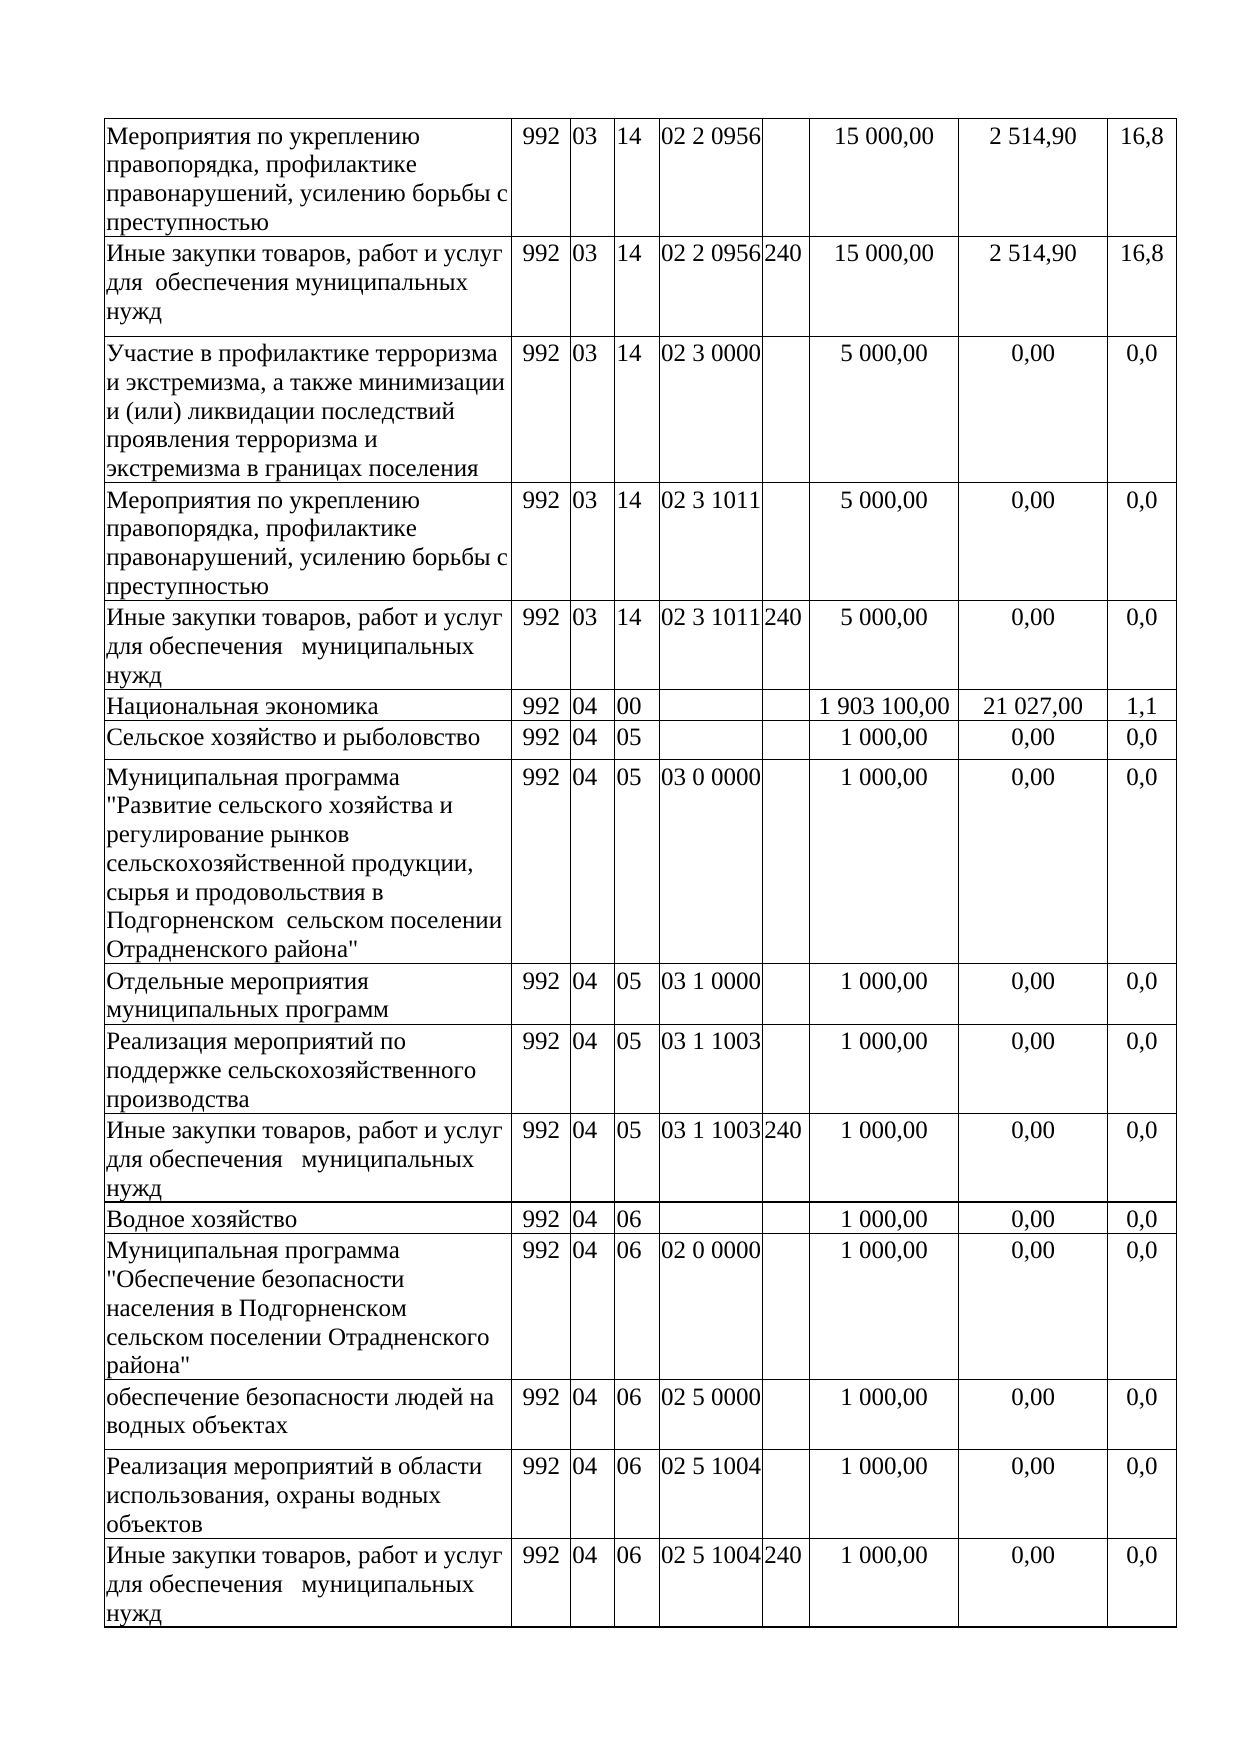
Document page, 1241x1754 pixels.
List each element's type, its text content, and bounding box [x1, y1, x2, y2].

table_cell [763, 690, 809, 720]
table_cell 03 1 1003 [660, 1025, 762, 1113]
table_cell обеспечение безопасности людей на водных объектах [105, 1380, 511, 1449]
table_cell 0,0 [1108, 1380, 1176, 1449]
table_cell Иные закупки товаров, работ и услуг для обеспечения муниципальных нужд [105, 237, 511, 336]
table_cell 02 2 0956 [660, 119, 762, 236]
table_cell [660, 690, 762, 720]
table_cell 992 [512, 1025, 570, 1113]
table_cell 0,00 [959, 483, 1107, 600]
table_cell 21 027,00 [959, 690, 1107, 720]
table_cell Мероприятия по укреплению правопорядка, профилактике правонарушений, усилению борьбы с преступностью [105, 483, 511, 600]
table_cell 04 [571, 1114, 614, 1201]
table_cell 0,0 [1108, 337, 1176, 482]
table_cell 14 [615, 337, 659, 482]
table_cell 0,00 [959, 964, 1107, 1024]
table_cell 03 1 1003 [660, 1114, 762, 1201]
table_cell 04 [571, 964, 614, 1024]
table_cell 0,0 [1108, 1025, 1176, 1113]
table_cell [763, 721, 809, 759]
table_cell [763, 1380, 809, 1449]
table_cell 0,00 [959, 337, 1107, 482]
table_cell [763, 760, 809, 963]
table_cell 16,8 [1108, 119, 1176, 236]
table_cell 992 [512, 721, 570, 759]
table_cell 5 000,00 [810, 601, 958, 688]
table_cell 0,00 [959, 1114, 1107, 1201]
table_cell 0,00 [959, 1234, 1107, 1379]
table_cell 240 [763, 1114, 809, 1201]
table_cell 05 [615, 1114, 659, 1201]
table_cell 04 [571, 721, 614, 759]
table_cell Муниципальная программа "Развитие сельского хозяйства и регулирование рынков сельскохозяйственной продукции, сырья и продовольствия в Подгорненском сельском поселении Отрадненского района" [105, 760, 511, 963]
table_cell 240 [763, 237, 809, 336]
table_cell Реализация мероприятий в области использования, охраны водных объектов [105, 1450, 511, 1538]
table_cell 15 000,00 [810, 237, 958, 336]
table_cell [763, 1203, 809, 1233]
table_cell 0,0 [1108, 1234, 1176, 1379]
table_cell 1,1 [1108, 690, 1176, 720]
table_cell 03 [571, 601, 614, 688]
table_cell 02 5 1004 [660, 1450, 762, 1538]
table_cell Реализация мероприятий по поддержке сельскохозяйственного производства [105, 1025, 511, 1113]
table_cell 03 1 0000 [660, 964, 762, 1024]
table_cell 1 000,00 [810, 1234, 958, 1379]
table_cell 04 [571, 1539, 614, 1626]
table_cell 04 [571, 1025, 614, 1113]
table_cell 0,00 [959, 1203, 1107, 1233]
table_cell 02 3 0000 [660, 337, 762, 482]
table_cell 06 [615, 1450, 659, 1538]
table_cell 0,00 [959, 601, 1107, 688]
table_cell 04 [571, 1380, 614, 1449]
table_cell 1 903 100,00 [810, 690, 958, 720]
table_cell 992 [512, 1114, 570, 1201]
table_cell 992 [512, 964, 570, 1024]
table_cell 992 [512, 1380, 570, 1449]
table_cell 0,00 [959, 1539, 1107, 1626]
table_cell 16,8 [1108, 237, 1176, 336]
table_cell 05 [615, 721, 659, 759]
table_cell 992 [512, 483, 570, 600]
table_cell 1 000,00 [810, 1203, 958, 1233]
table_cell 992 [512, 237, 570, 336]
table_cell [660, 1203, 762, 1233]
table_cell 0,00 [959, 1450, 1107, 1538]
table_cell 1 000,00 [810, 1025, 958, 1113]
table_cell 992 [512, 601, 570, 688]
table_cell 1 000,00 [810, 760, 958, 963]
table_cell Национальная экономика [105, 690, 511, 720]
table_cell 03 0 0000 [660, 760, 762, 963]
table_cell 03 [571, 483, 614, 600]
table_cell 02 3 1011 [660, 483, 762, 600]
table_cell Мероприятия по укреплению правопорядка, профилактике правонарушений, усилению борьбы с преступностью [105, 119, 511, 236]
table_cell 0,00 [959, 1025, 1107, 1113]
table_cell 0,0 [1108, 964, 1176, 1024]
table_cell 14 [615, 237, 659, 336]
table_cell [763, 119, 809, 236]
table_cell 992 [512, 1450, 570, 1538]
table_cell 240 [763, 601, 809, 688]
table_cell Иные закупки товаров, работ и услуг для обеспечения муниципальных нужд [105, 601, 511, 688]
table_cell 02 0 0000 [660, 1234, 762, 1379]
table_cell 00 [615, 690, 659, 720]
table_cell 1 000,00 [810, 964, 958, 1024]
table_cell 5 000,00 [810, 483, 958, 600]
table_cell 06 [615, 1380, 659, 1449]
table_cell 0,0 [1108, 1114, 1176, 1201]
table_cell 03 [571, 337, 614, 482]
table_cell 06 [615, 1203, 659, 1233]
table_cell 03 [571, 237, 614, 336]
table_cell 0,0 [1108, 1539, 1176, 1626]
table_cell 1 000,00 [810, 1114, 958, 1201]
table_cell 02 3 1011 [660, 601, 762, 688]
table_cell 04 [571, 1450, 614, 1538]
table_cell 992 [512, 760, 570, 963]
table_cell 2 514,90 [959, 237, 1107, 336]
table_cell Отдельные мероприятия муниципальных программ [105, 964, 511, 1024]
table_cell 05 [615, 964, 659, 1024]
table_cell 03 [571, 119, 614, 236]
table_cell 04 [571, 760, 614, 963]
table_cell 15 000,00 [810, 119, 958, 236]
table_cell 1 000,00 [810, 1539, 958, 1626]
table_cell 0,0 [1108, 1450, 1176, 1538]
table_cell Водное хозяйство [105, 1203, 511, 1233]
table_cell 14 [615, 601, 659, 688]
table_cell 06 [615, 1234, 659, 1379]
table_cell Участие в профилактике терроризма и экстремизма, а также минимизации и (или) ликвидации последствий проявления терроризма и экстремизма в границах поселения [105, 337, 511, 482]
table_cell Муниципальная программа "Обеспечение безопасности населения в Подгорненском сельском поселении Отрадненского района" [105, 1234, 511, 1379]
table_cell 1 000,00 [810, 721, 958, 759]
table_cell 0,0 [1108, 760, 1176, 963]
table_cell 02 2 0956 [660, 237, 762, 336]
table_cell 1 000,00 [810, 1450, 958, 1538]
table_cell 992 [512, 337, 570, 482]
table_cell 240 [763, 1539, 809, 1626]
table_cell 992 [512, 690, 570, 720]
table_cell 0,00 [959, 1380, 1107, 1449]
table_cell 2 514,90 [959, 119, 1107, 236]
table_cell 04 [571, 690, 614, 720]
table_cell 1 000,00 [810, 1380, 958, 1449]
table_cell Иные закупки товаров, работ и услуг для обеспечения муниципальных нужд [105, 1539, 511, 1626]
table_cell 0,0 [1108, 1203, 1176, 1233]
table_cell 14 [615, 483, 659, 600]
table_cell 992 [512, 1539, 570, 1626]
table_cell 992 [512, 1203, 570, 1233]
table_cell 04 [571, 1203, 614, 1233]
table_cell 992 [512, 119, 570, 236]
table_cell [763, 1450, 809, 1538]
table_cell 5 000,00 [810, 337, 958, 482]
table_cell 992 [512, 1234, 570, 1379]
table_cell 05 [615, 1025, 659, 1113]
table_cell [763, 337, 809, 482]
table_cell 06 [615, 1539, 659, 1626]
table_cell 02 5 1004 [660, 1539, 762, 1626]
table_cell 0,00 [959, 760, 1107, 963]
table_cell [763, 1025, 809, 1113]
table_cell 14 [615, 119, 659, 236]
table_cell 02 5 0000 [660, 1380, 762, 1449]
table_cell 0,00 [959, 721, 1107, 759]
table_cell 0,0 [1108, 483, 1176, 600]
table_cell Иные закупки товаров, работ и услуг для обеспечения муниципальных нужд [105, 1114, 511, 1201]
table_cell 05 [615, 760, 659, 963]
table_cell 0,0 [1108, 601, 1176, 688]
table_cell [660, 721, 762, 759]
table_cell [763, 483, 809, 600]
table_cell Сельское хозяйство и рыболовство [105, 721, 511, 759]
table_cell 04 [571, 1234, 614, 1379]
table_cell [763, 1234, 809, 1379]
table_cell [763, 964, 809, 1024]
table_cell 0,0 [1108, 721, 1176, 759]
